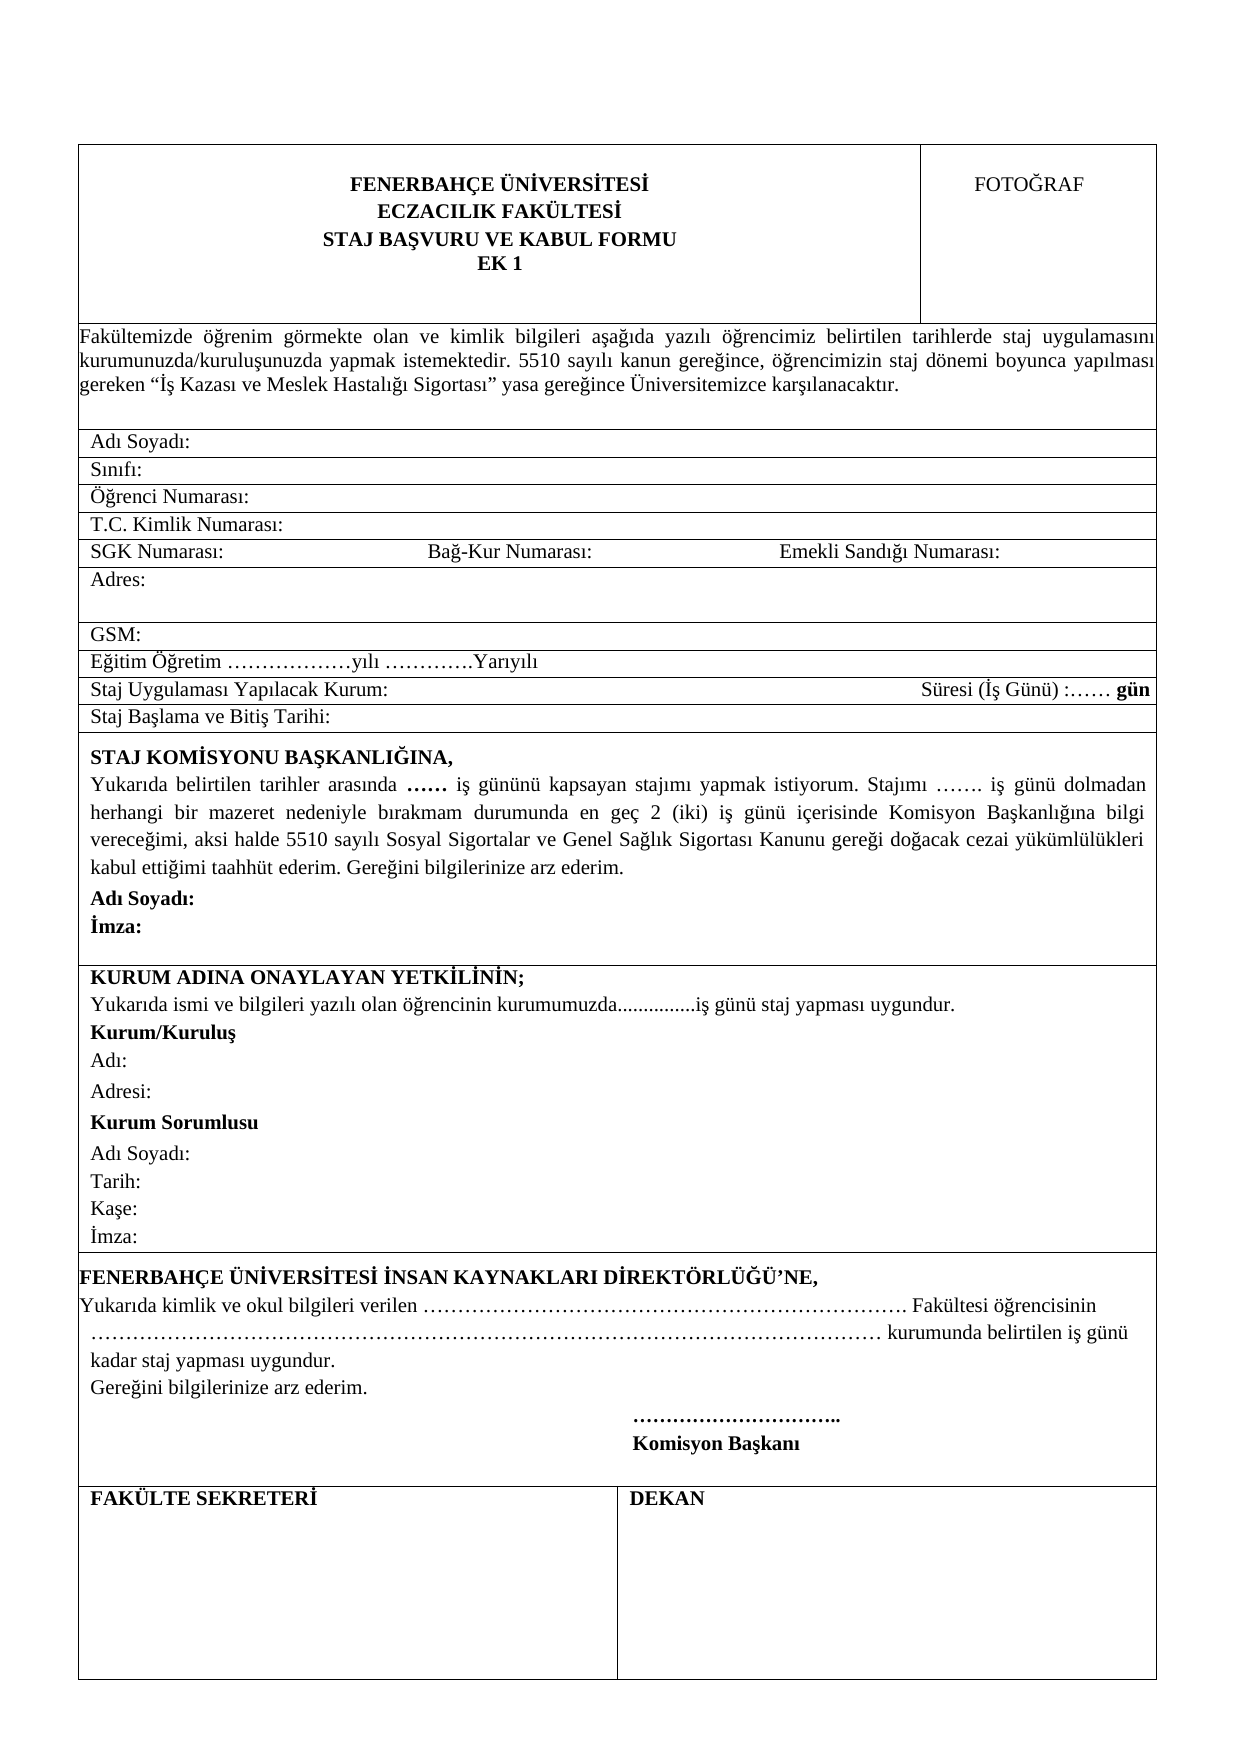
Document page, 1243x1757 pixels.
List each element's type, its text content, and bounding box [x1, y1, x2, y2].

table_header FENERBAHÇE ÜNİVERSİTESİ ECZACILIK FAKÜLTESİ STAJ BAŞVURU VE KABUL FORMU EK 1 [79, 145, 920, 322]
table_cell T.C. Kimlik Numarası: [79, 513, 1156, 539]
table_cell Staj Uygulaması Yapılacak Kurum: Süresi (İş Günü) :…… gün [79, 678, 1156, 704]
table_cell Adres: [79, 568, 1156, 622]
table_cell STAJ KOMİSYONU BAŞKANLIĞINA, Yukarıda belirtilen tarihler arasında …… iş gününü kapsayan stajımı yapmak istiyorum. Stajımı ……. iş günü dolmadan herhangi bir mazeret nedeniyle bırakmam durumunda en geç 2 (iki) iş günü içerisinde Komisyon Başkanlığına bilgi vereceğimi, aksi halde 5510 sayılı Sosyal Sigortalar ve Genel Sağlık Sigortası Kanunu gereği doğacak cezai yükümlülükleri kabul ettiğimi taahhüt ederim. Gereğini bilgilerinize arz ederim. Adı Soyadı: İmza: [79, 733, 1156, 964]
table_cell FAKÜLTE SEKRETERİ [79, 1487, 617, 1678]
table_cell Staj Başlama ve Bitiş Tarihi: [79, 705, 1156, 732]
table_header FOTOĞRAF [921, 145, 1156, 322]
table_cell FENERBAHÇE ÜNİVERSİTESİ İNSAN KAYNAKLARI DİREKTÖRLÜĞÜ’NE, Yukarıda kimlik ve okul bilgileri verilen ……………………………………………………………. Fakültesi öğrencisinin …………………………………………………………………………………………………… kurumunda belirtilen iş günü kadar staj yapması uygundur. Gereğini bilgilerinize arz ederim. ………………………….. Komisyon Başkanı [79, 1253, 1156, 1486]
table_cell Adı Soyadı: [79, 430, 1156, 457]
table_cell Öğrenci Numarası: [79, 485, 1156, 512]
table_cell GSM: [79, 623, 1156, 649]
table_cell Eğitim Öğretim ………………yılı ………….Yarıyılı [79, 651, 1156, 677]
table_cell SGK Numarası: Bağ-Kur Numarası: Emekli Sandığı Numarası: [79, 540, 1156, 567]
table_cell Sınıfı: [79, 458, 1156, 484]
table_cell Fakültemizde öğrenim görmekte olan ve kimlik bilgileri aşağıda yazılı öğrencimiz belirtilen tarihlerde staj uygulamasını kurumunuzda/kuruluşunuzda yapmak istemektedir. 5510 sayılı kanun gereğince, öğrencimizin staj dönemi boyunca yapılması gereken “İş Kazası ve Meslek Hastalığı Sigortası” yasa gereğince Üniversitemizce karşılanacaktır. [79, 324, 1156, 429]
table_cell DEKAN [618, 1487, 1156, 1678]
table_cell KURUM ADINA ONAYLAYAN YETKİLİNİN; Yukarıda ismi ve bilgileri yazılı olan öğrencinin kurumumuzda iş günü staj yapması uygundur. Kurum/Kuruluş Adı: Adresi: Kurum Sorumlusu Adı Soyadı: Tarih: Kaşe: İmza: [79, 966, 1156, 1252]
